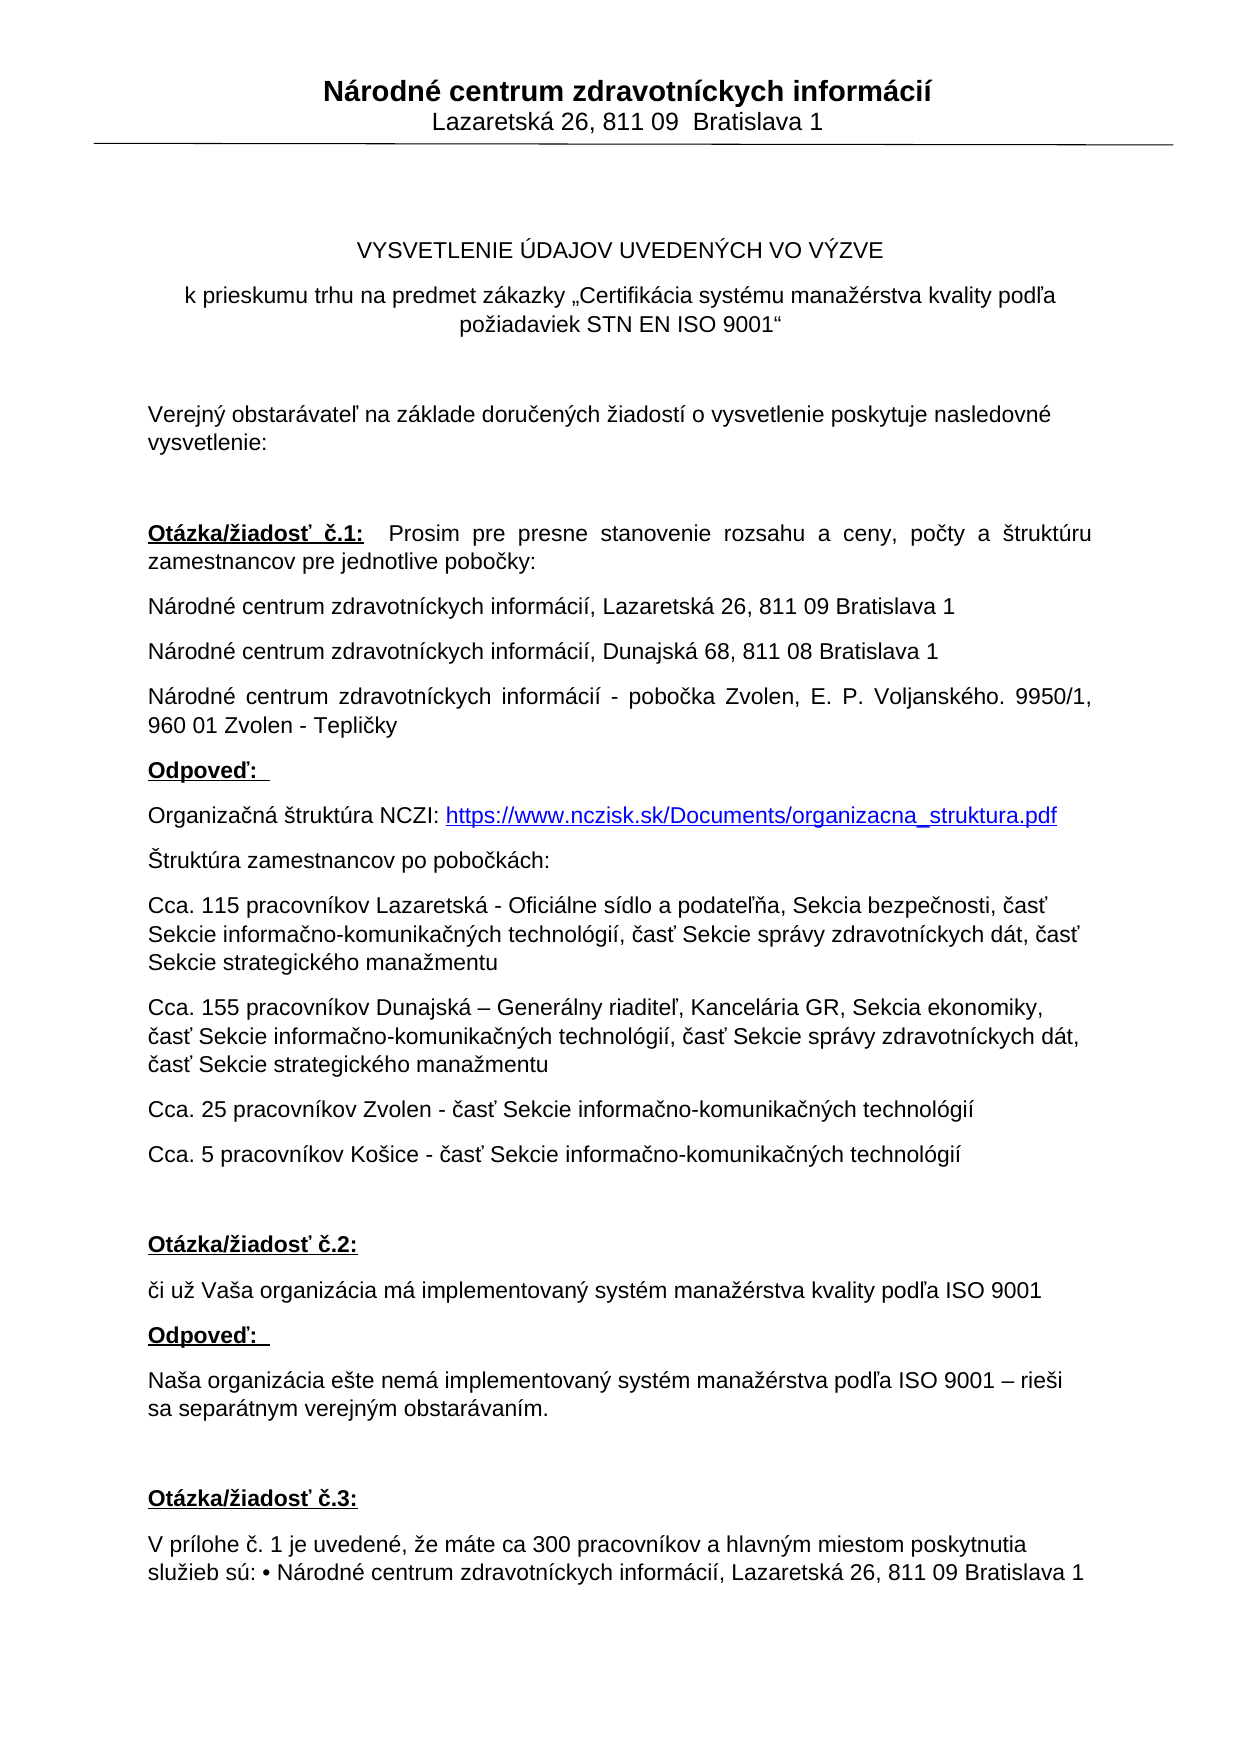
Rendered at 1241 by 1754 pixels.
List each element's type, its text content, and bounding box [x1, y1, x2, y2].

text či už Vaša organizácia má implementovaný systém manažérstva kvality podľa ISO 9001 [148, 1277, 1093, 1303]
text k prieskumu trhu na predmet zákazky „Certifikácia systému manažérstva kvality podľa požiadaviek STN EN ISO 9001“ [148, 282, 1093, 337]
text Národné centrum zdravotníckych informácií - pobočka Zvolen, E. P. Voljanského. 9950/1, 960 01 Zvolen - Tepličky [148, 683, 1093, 738]
text Organizačná štruktúra NCZI: https://www.nczisk.sk/Documents/organizacna_struktura.pdf [148, 802, 1093, 828]
text Štruktúra zamestnancov po pobočkách: [148, 847, 1093, 873]
text Cca. 5 pracovníkov Košice - časť Sekcie informačno-komunikačných technológií [148, 1141, 1093, 1168]
text Otázka/žiadosť č.3: [148, 1485, 1093, 1512]
text Odpoveď: [148, 1322, 1093, 1348]
text Národné centrum zdravotníckych informácií, Dunajská 68, 811 08 Bratislava 1 [148, 638, 1093, 664]
text Otázka/žiadosť č.1: Prosim pre presne stanovenie rozsahu a ceny, počty a štruktúru zamestnancov pre jednotlive pobočky: [148, 519, 1093, 574]
text Naša organizácia ešte nemá implementovaný systém manažérstva podľa ISO 9001 – rieši sa separátnym verejným obstarávaním. [148, 1367, 1093, 1422]
text Otázka/žiadosť č.2: [148, 1231, 1093, 1258]
text Odpoveď: [148, 757, 1093, 783]
text Cca. 155 pracovníkov Dunajská – Generálny riaditeľ, Kancelária GR, Sekcia ekonomiky, časť Sekcie informačno-komunikačných technológií, časť Sekcie správy zdravotníckych dát, časť Sekcie strategického manažmentu [148, 994, 1093, 1077]
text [148, 1531, 1093, 1585]
text Cca. 25 pracovníkov Zvolen - časť Sekcie informačno-komunikačných technológií [148, 1096, 1093, 1122]
text Cca. 115 pracovníkov Lazaretská - Oficiálne sídlo a podateľňa, Sekcia bezpečnosti, časť Sekcie informačno-komunikačných technológií, časť Sekcie správy zdravotníckych dát, časť Sekcie strategického manažmentu [148, 892, 1093, 975]
text VYSVETLENIE ÚDAJOV UVEDENÝCH VO VÝZVE [148, 237, 1093, 263]
text Verejný obstarávateľ na základe doručených žiadostí o vysvetlenie poskytuje nasledovné vysvetlenie: [148, 401, 1093, 456]
text Národné centrum zdravotníckych informácií, Lazaretská 26, 811 09 Bratislava 1 [148, 593, 1093, 619]
